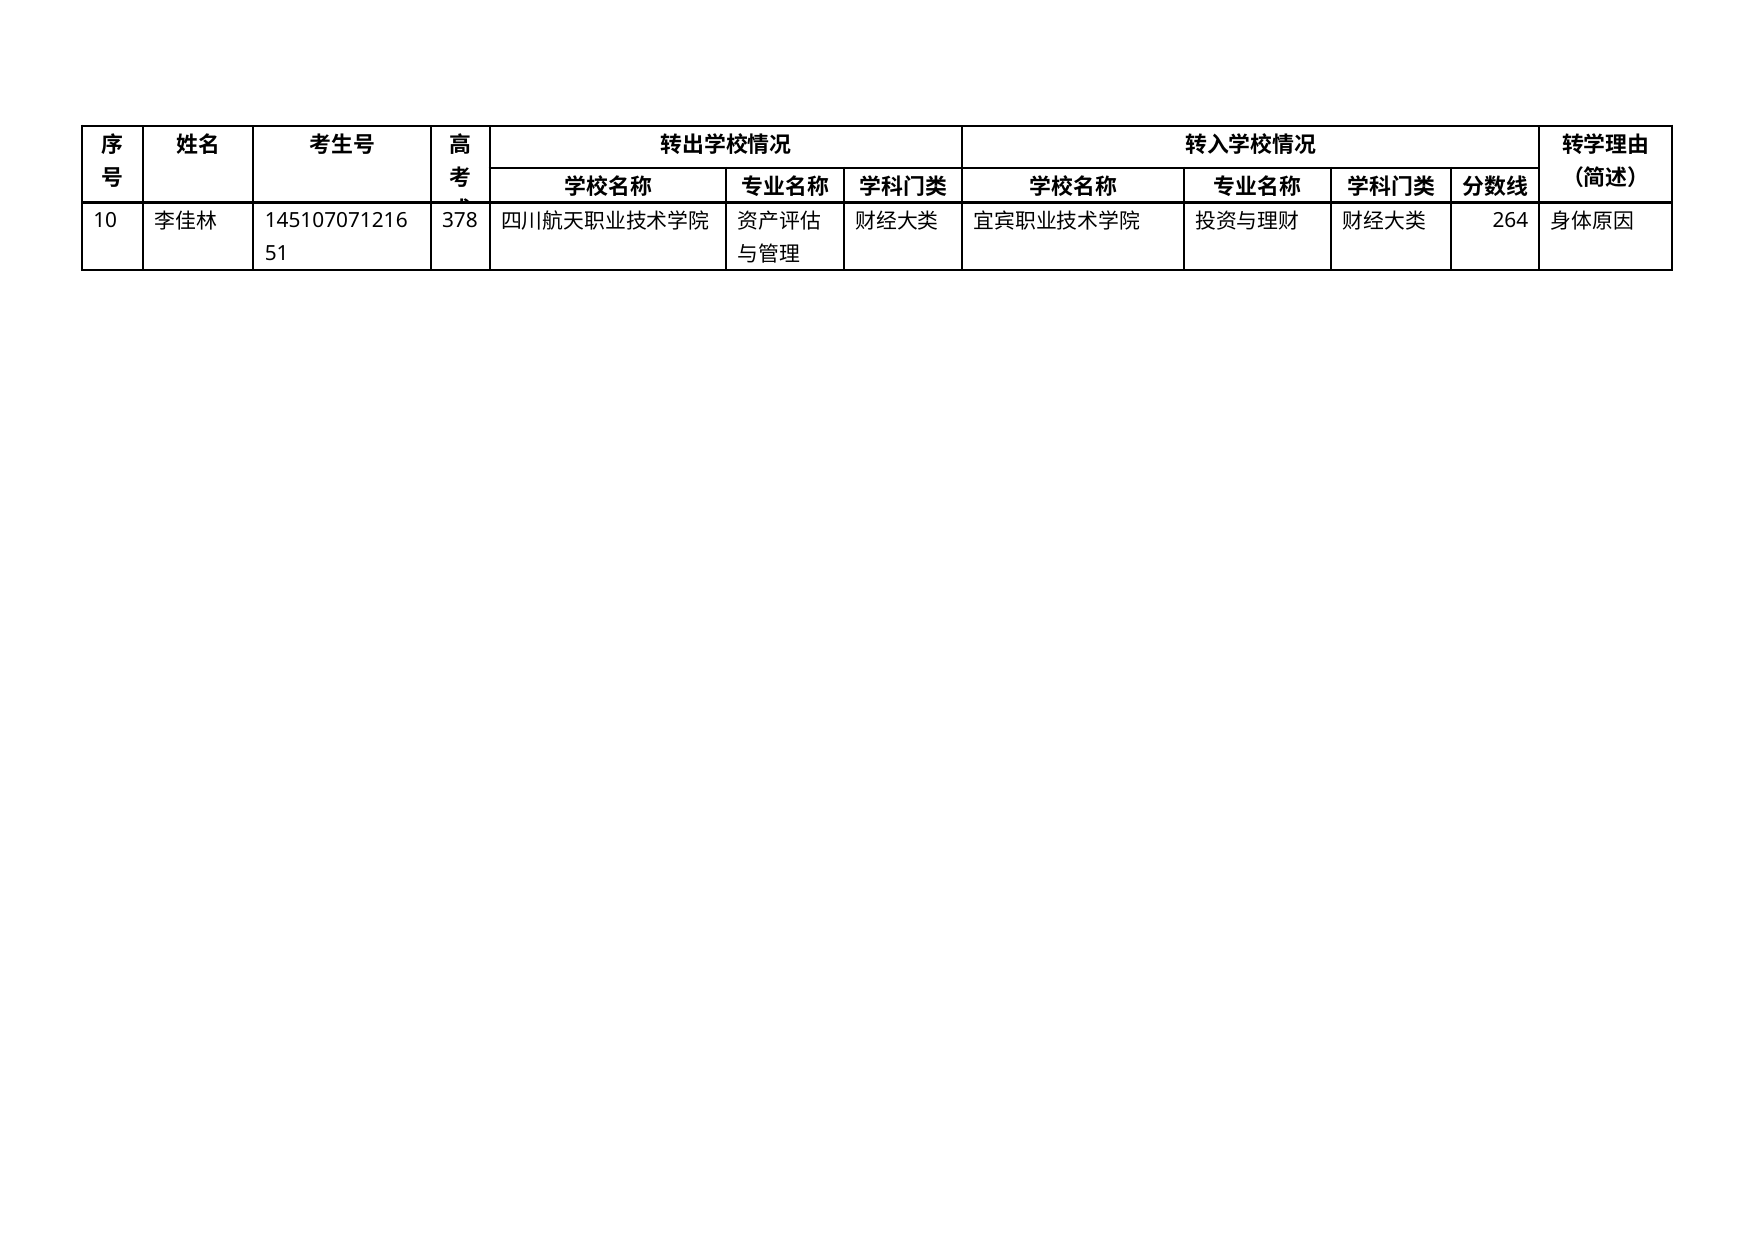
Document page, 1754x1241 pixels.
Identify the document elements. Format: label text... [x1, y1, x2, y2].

table_cell 学科门类 [845, 169, 961, 201]
table_header 转出学校情况 [491, 127, 961, 167]
table_cell 264 [1452, 204, 1538, 268]
table_header 姓名 [144, 127, 252, 201]
table_header 高考成绩 [432, 127, 489, 201]
table_header 序号 [83, 127, 142, 201]
table_cell 财经大类 [1332, 204, 1450, 268]
table_cell 宜宾职业技术学院 [963, 204, 1183, 268]
table_header 考生号 [254, 127, 430, 201]
table_cell 投资与理财 [1185, 204, 1330, 268]
table_cell 专业名称 [1185, 169, 1330, 201]
table_cell 10 [83, 204, 142, 268]
table_cell 学校名称 [963, 169, 1183, 201]
table_cell 14510707121651 [254, 204, 430, 268]
table_cell 四川航天职业技术学院 [491, 204, 725, 268]
table_cell 财经大类 [845, 204, 961, 268]
table_cell 分数线 [1452, 169, 1538, 201]
table_cell 资产评估与管理 [727, 204, 843, 268]
table_cell 李佳林 [144, 204, 252, 268]
table_header 转学理由（简述） [1540, 127, 1671, 201]
table_cell 学科门类 [1332, 169, 1450, 201]
table_cell 378 [432, 204, 489, 268]
table_cell 专业名称 [727, 169, 843, 201]
table_cell 学校名称 [491, 169, 725, 201]
table_header 转入学校情况 [963, 127, 1538, 167]
table_cell 身体原因 [1540, 204, 1671, 268]
